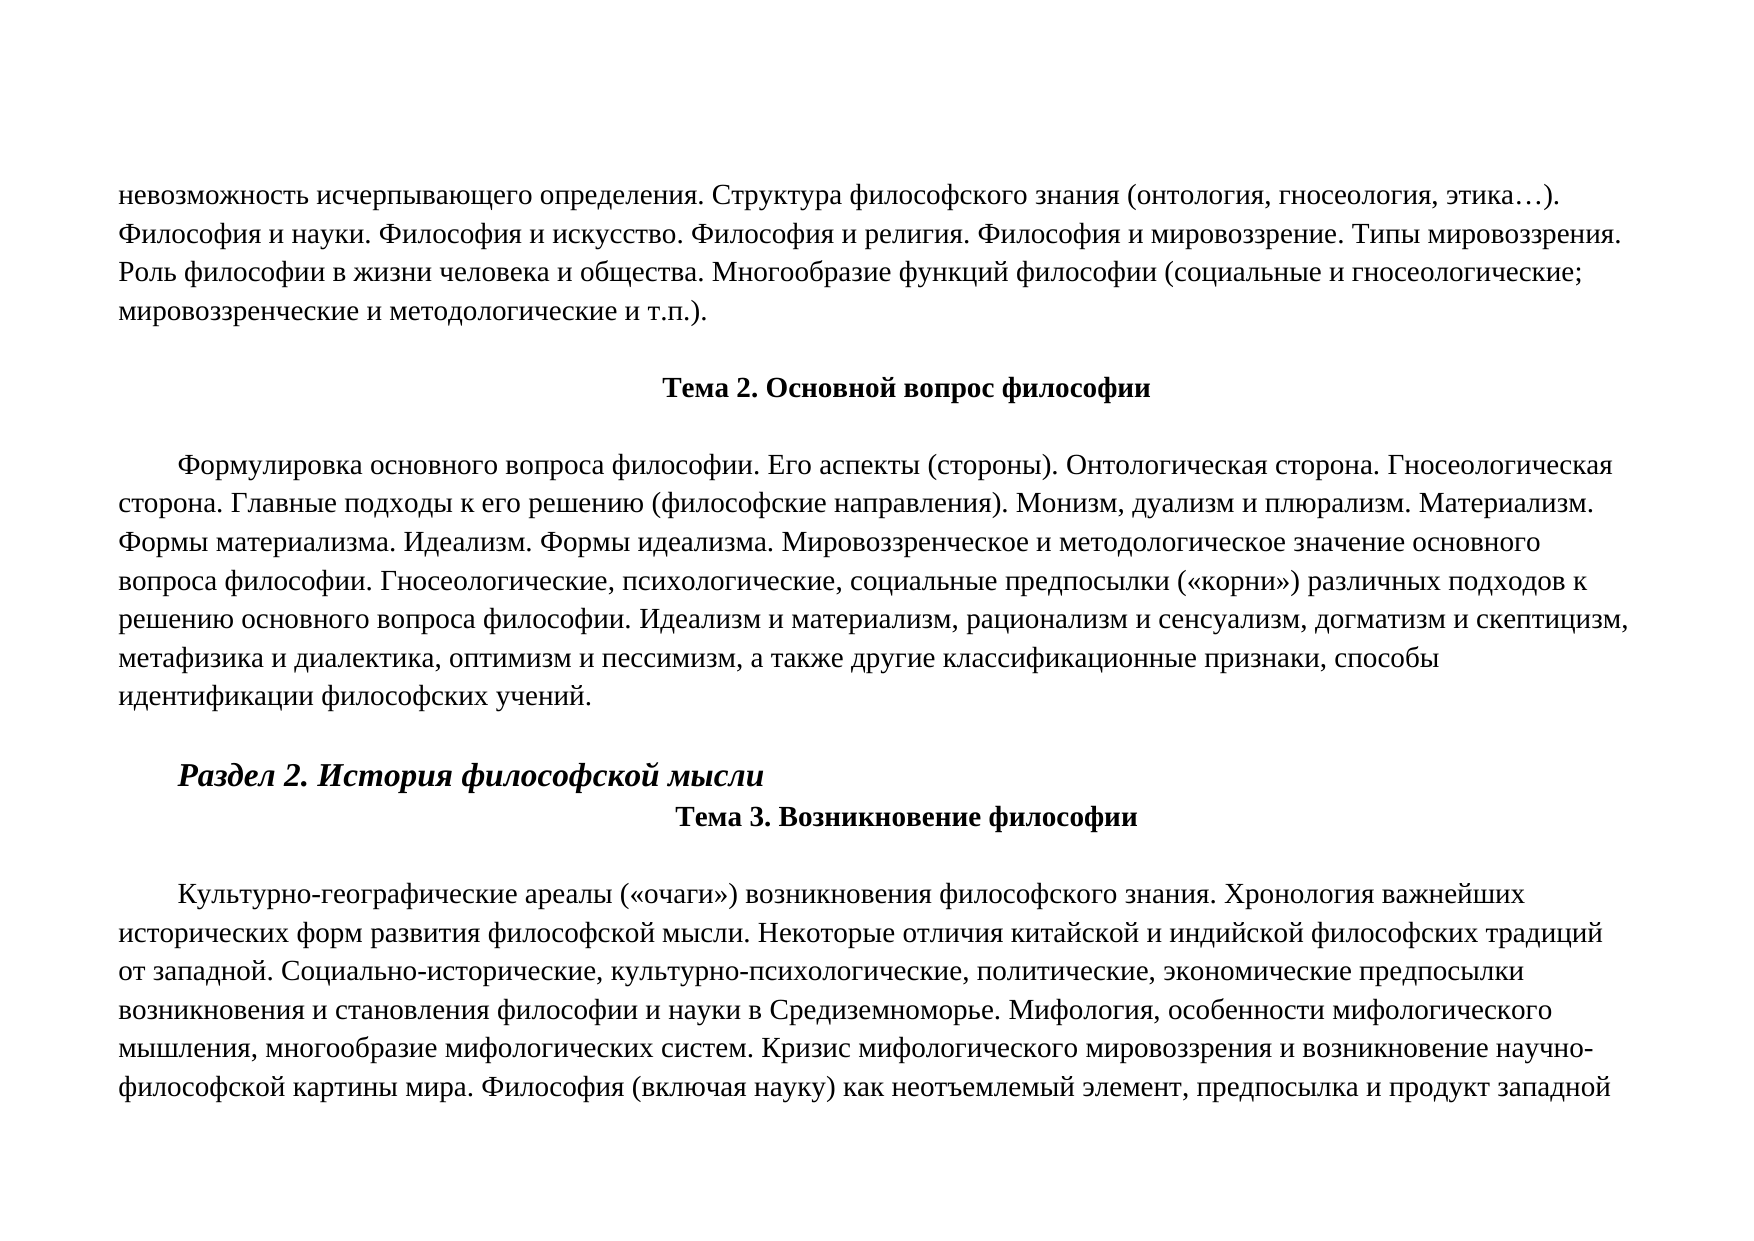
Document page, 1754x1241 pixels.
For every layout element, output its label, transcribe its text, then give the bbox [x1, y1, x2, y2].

text Тема 2. Основной вопрос философии [118, 370, 1636, 403]
text Формулировка основного вопроса философии. Его аспекты (стороны). Онтологическая сторона. Гносеологическая сторона. Главные подходы к его решению (философские направления). Монизм, дуализм и плюрализм. Материализм. Формы материализма. Идеализм. Формы идеализма. Мировоззренческое и методологическое значение основного вопроса философии. Гносеологические, психологические, социальные предпосылки («корни») различных подходов к решению основного вопроса философии. Идеализм и материализм, рационализм и сенсуализм, догматизм и скептицизм, метафизика и диалектика, оптимизм и пессимизм, а также другие классификационные признаки, способы идентификации философских учений. [118, 447, 1636, 712]
text Тема 3. Возникновение философии [118, 799, 1636, 833]
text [118, 177, 1636, 326]
text Раздел 2. История философской мысли [118, 755, 1636, 794]
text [118, 876, 1636, 1103]
